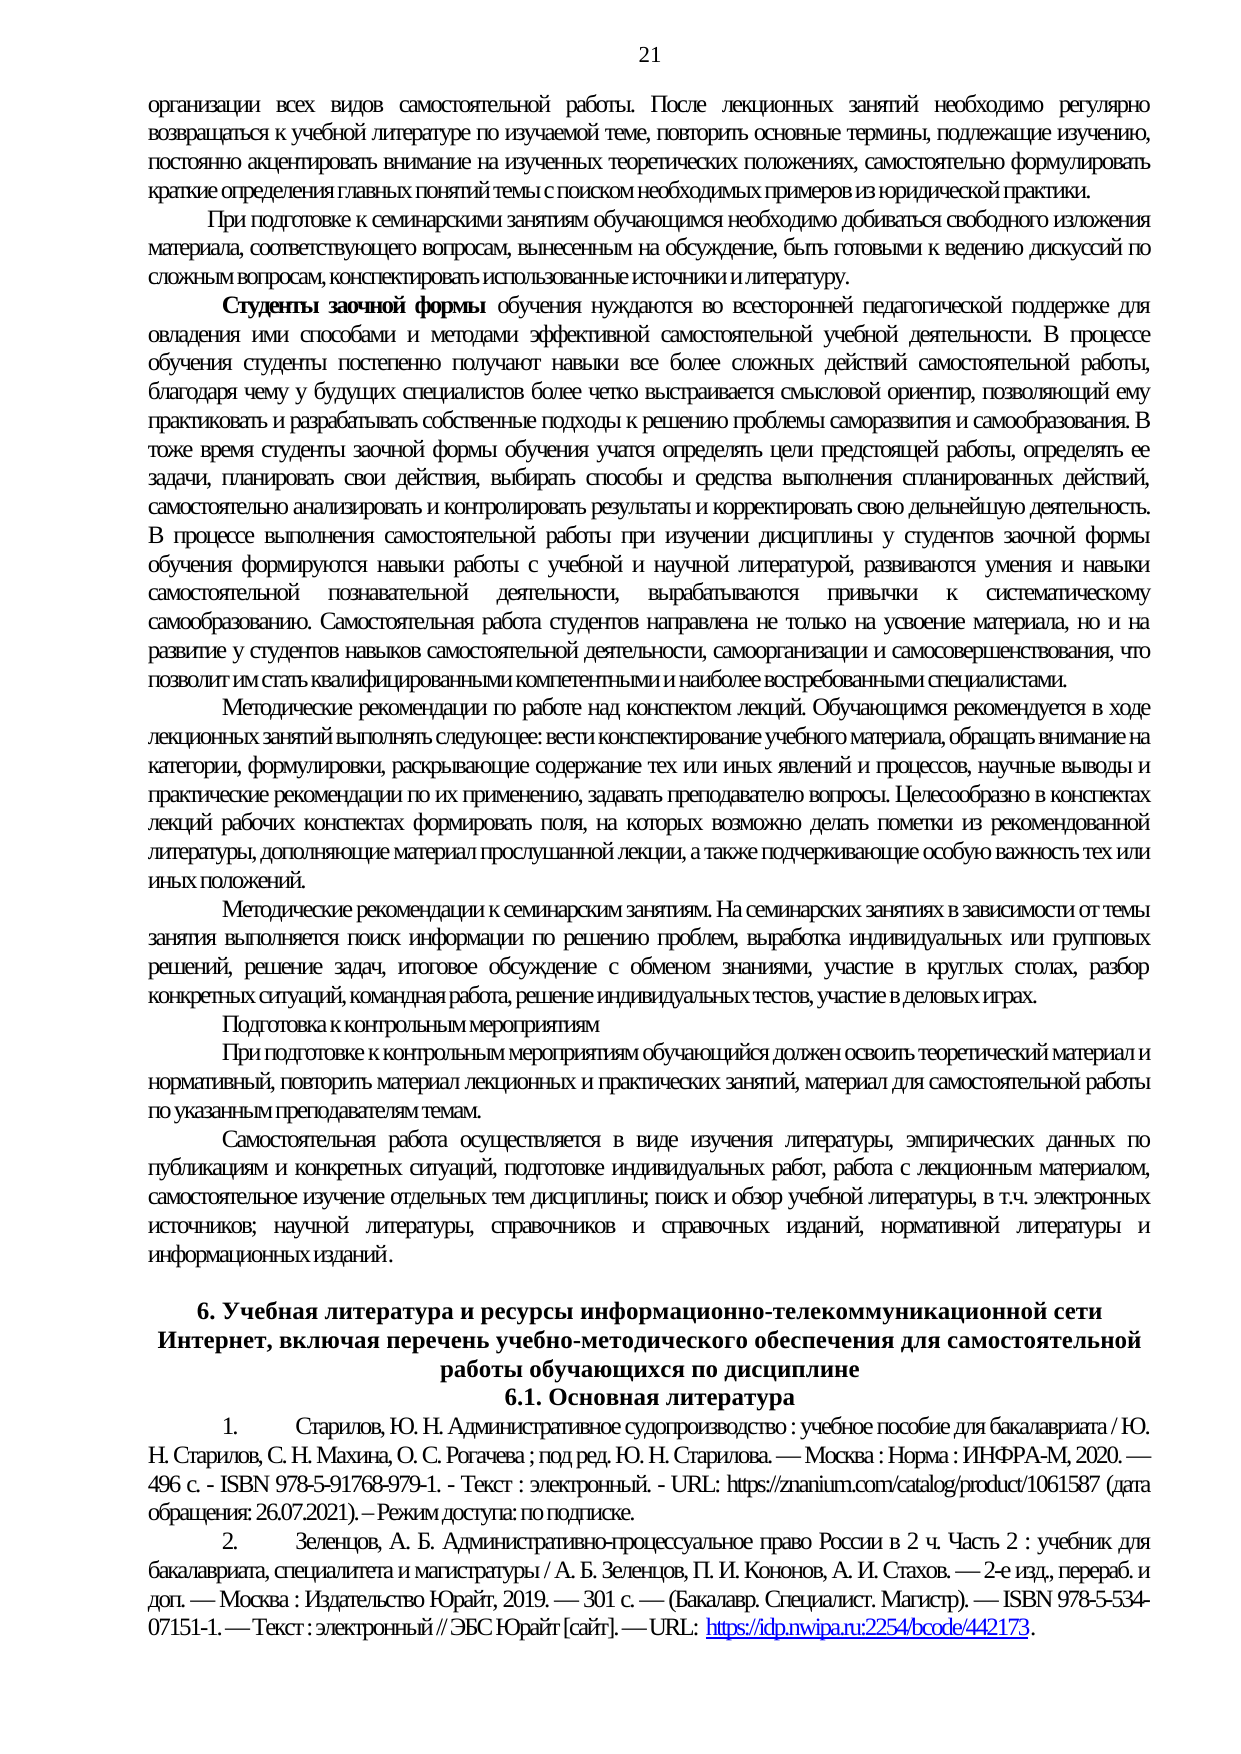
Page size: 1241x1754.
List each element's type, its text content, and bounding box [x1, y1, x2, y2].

list Старилов, Ю. Н. Административное судопроизводство : учебное пособие для бакалавриата / Ю. Н. Старилов, С. Н. Махина, О. С. Рогачева ; под ред. Ю. Н. Старилова. — Москва : Норма : ИНФРА-М, 2020. — 496 с. - ISBN 978-5-91768-979-1. - Текст : электронный. - URL: https://znanium.com/catalog/product/1061587 (дата обращения: 26.07.2021). – Режим доступа: по подписке. [148, 1497, 1152, 1526]
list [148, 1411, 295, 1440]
text При подготовке к контрольным мероприятиям обучающийся должен освоить теоретический материал и нормативный, повторить материал лекционных и практических занятий, материал для самостоятельной работы по указанным преподавателям темам. [148, 1037, 1152, 1124]
text Подготовка к контрольным мероприятиям [148, 1009, 1152, 1037]
text Методические рекомендации к семинарским занятиям. На семинарских занятиях в зависимости от темы занятия выполняется поиск информации по решению проблем, выработка индивидуальных или групповых решений, решение задач, итоговое обсуждение с обменом знаниями, участие в круглых столах, разбор конкретных ситуаций, командная работа, решение индивидуальных тестов, участие в деловых играх. [148, 894, 1152, 1009]
list Зеленцов, А. Б. Административно-процессуальное право России в 2 ч. Часть 2 : учебник для бакалавриата, специалитета и магистратуры / А. Б. Зеленцов, П. И. Кононов, А. И. Стахов. — 2-е изд., перераб. и доп. — Москва : Издательство Юрайт, 2019. — 301 с. — (Бакалавр. Специалист. Магистр). — ISBN 978-5-534-07151-1. — Текст : электронный // ЭБС Юрайт [сайт]. — URL: https://idp.nwipa.ru:2254/bcode/442173. [148, 1612, 1152, 1641]
list При подготовке к семинарскими занятиям обучающимся необходимо добиваться свободного изложения материала, соответствующего вопросам, вынесенным на обсуждение, быть готовыми к ведению дискуссий по сложным вопросам, конспектировать использованные источники и литературу. [148, 204, 1152, 290]
text 6. Учебная литература и ресурсы информационно-телекоммуникационной сети Интернет, включая перечень учебно-методического обеспечения для самостоятельной работы обучающихся по дисциплине [148, 1296, 1152, 1382]
text Самостоятельная работа осуществляется в виде изучения литературы, эмпирических данных по публикациям и конкретных ситуаций, подготовке индивидуальных работ, работа с лекционным материалом, самостоятельное изучение отдельных тем дисциплины; поиск и обзор учебной литературы, в т.ч. электронных источников; научной литературы, справочников и справочных изданий, нормативной литературы и информационных изданий. [148, 1124, 1152, 1267]
text Студенты заочной формы обучения нуждаются во всесторонней педагогической поддержке для овладения ими способами и методами эффективной самостоятельной учебной деятельности. В процессе обучения студенты постепенно получают навыки все более сложных действий самостоятельной работы, благодаря чему у будущих специалистов более четко выстраивается смысловой ориентир, позволяющий ему практиковать и разрабатывать собственные подходы к решению проблемы саморазвития и самообразования. В тоже время студенты заочной формы обучения учатся определять цели предстоящей работы, определять ее задачи, планировать свои действия, выбирать способы и средства выполнения спланированных действий, самостоятельно анализировать и контролировать результаты и корректировать свою дельнейшую деятельность. В процессе выполнения самостоятельной работы при изучении дисциплины у студентов заочной формы обучения формируются навыки работы с учебной и научной литературой, развиваются умения и навыки самостоятельной познавательной деятельности, вырабатываются привычки к систематическому самообразованию. Самостоятельная работа студентов направлена не только на усвоение материала, но и на развитие у студентов навыков самостоятельной деятельности, самоорганизации и самосовершенствования, что позволит им стать квалифицированными компетентными и наиболее востребованными специалистами. [148, 290, 1152, 692]
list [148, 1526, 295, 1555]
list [148, 89, 1152, 204]
text Методические рекомендации по работе над конспектом лекций. Обучающимся рекомендуется в ходе лекционных занятий выполнять следующее: вести конспектирование учебного материала, обращать внимание на категории, формулировки, раскрывающие содержание тех или иных явлений и процессов, научные выводы и практические рекомендации по их применению, задавать преподавателю вопросы. Целесообразно в конспектах лекций рабочих конспектах формировать поля, на которых возможно делать пометки из рекомендованной литературы, дополняющие материал прослушанной лекции, а также подчеркивающие особую важность тех или иных положений. [148, 692, 1152, 894]
text 6.1. Основная литература [148, 1382, 1152, 1411]
